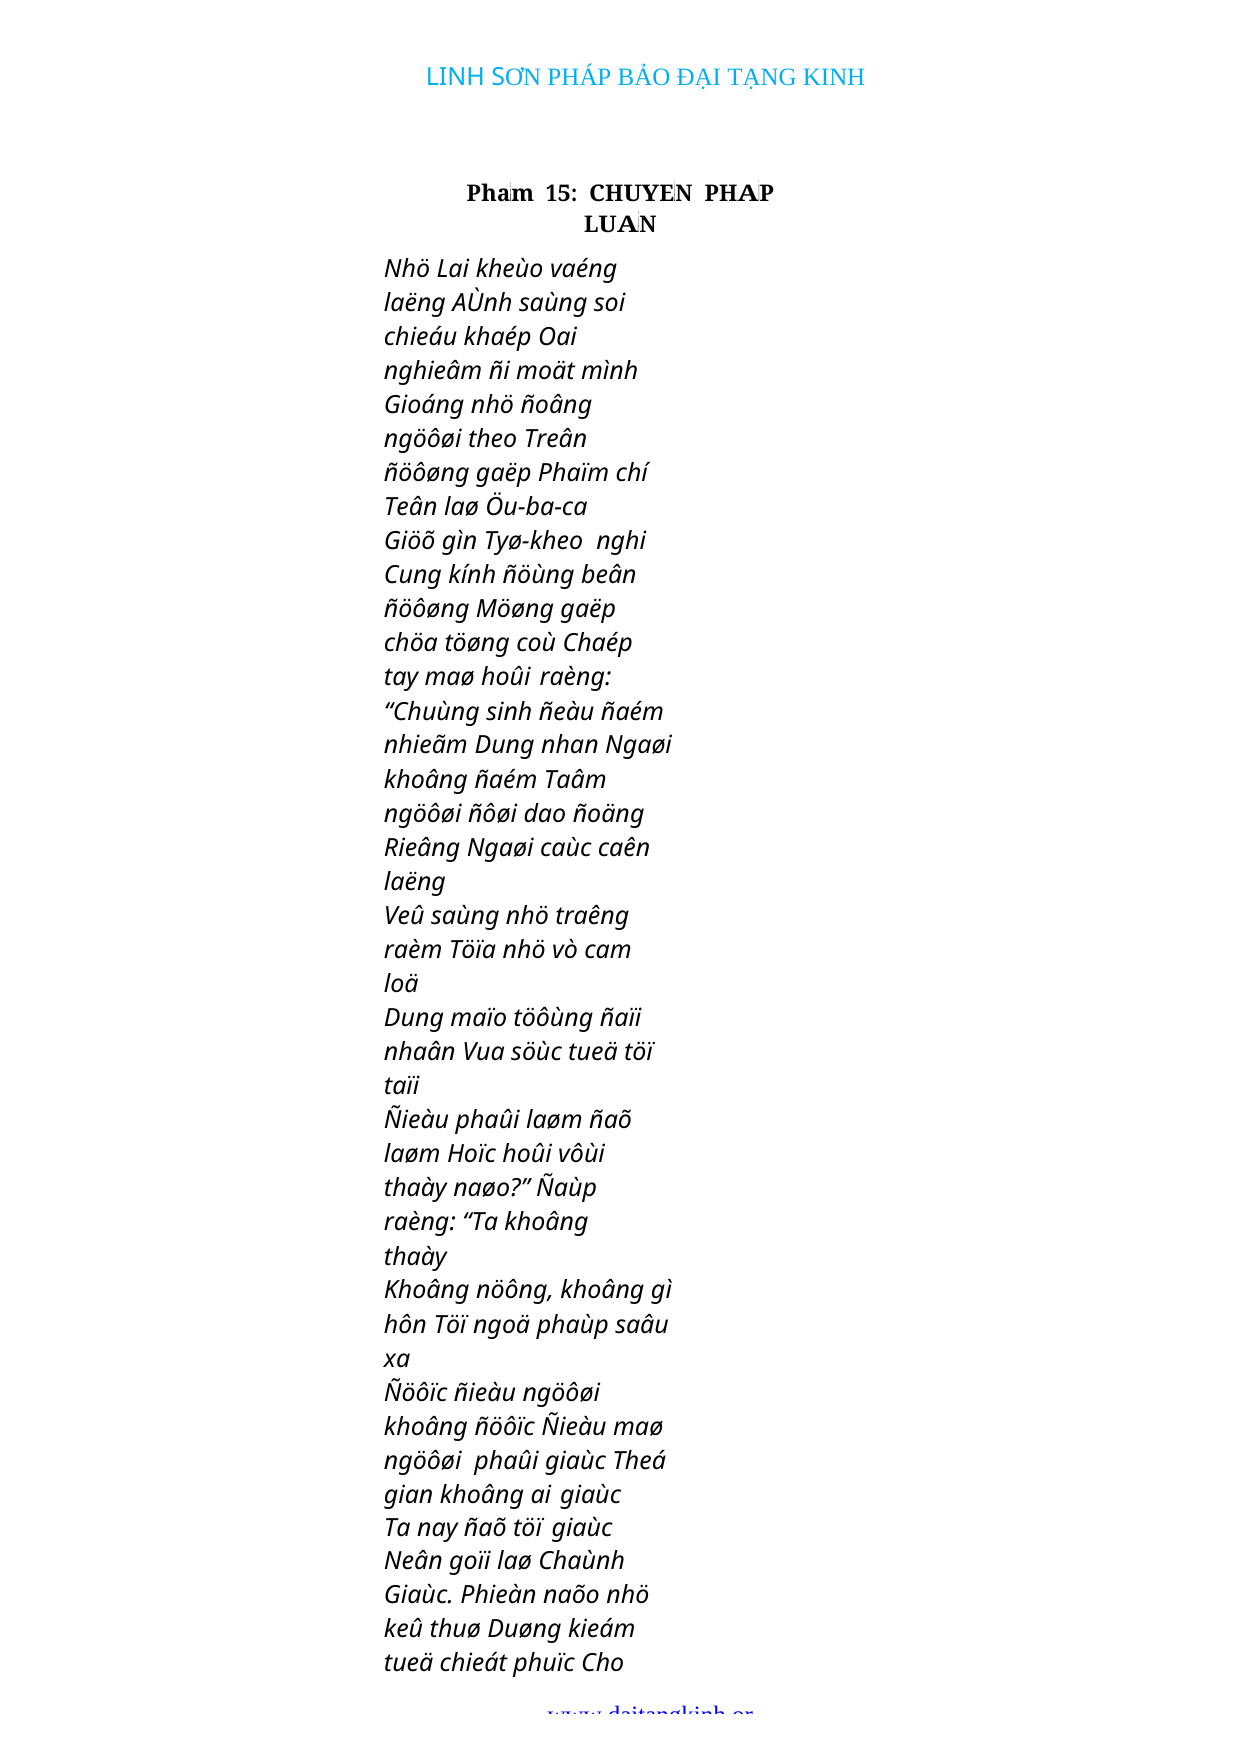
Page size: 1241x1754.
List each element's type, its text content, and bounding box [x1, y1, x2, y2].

text Khoâng nöông, khoâng gì hôn Töï ngoä phaùp saâu xa [384, 1272, 684, 1374]
text Giöõ gìn Tyø-kheo nghi Cung kính ñöùng beân ñöôøng Möøng gaëp chöa töøng coù Chaép tay maø hoûi raèng: [384, 523, 663, 693]
text Phaåm 15: CHUYEÅN PHAÙP LUAÂN [435, 177, 805, 239]
text Dung maïo töôùng ñaïi nhaân Vua söùc tueä töï taïi [384, 1000, 669, 1102]
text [384, 1542, 650, 1678]
text Ta nay ñaõ töï giaùc [384, 1511, 1065, 1542]
text Ñieàu phaûi laøm ñaõ laøm Hoïc hoûi vôùi thaày naøo?” Ñaùp raèng: “Ta khoâng thaày [384, 1102, 660, 1272]
text Ñöôïc ñieàu ngöôøi khoâng ñöôïc Ñieàu maø ngöôøi phaûi giaùc Theá gian khoâng ai giaùc [384, 1374, 684, 1511]
text “Chuùng sinh ñeàu ñaém nhieãm Dung nhan Ngaøi khoâng ñaém Taâm ngöôøi ñôøi dao ñoäng Rieâng Ngaøi caùc caên laëng [384, 693, 684, 897]
text Nhö Lai kheùo vaéng laëng AÙnh saùng soi chieáu khaép Oai nghieâm ñi moät mình Gioáng nhö ñoâng ngöôøi theo Treân ñöôøng gaëp Phaïm chí Teân laø Öu-ba-ca [384, 250, 669, 523]
text Veû saùng nhö traêng raèm Töïa nhö vò cam loä [384, 897, 638, 1000]
